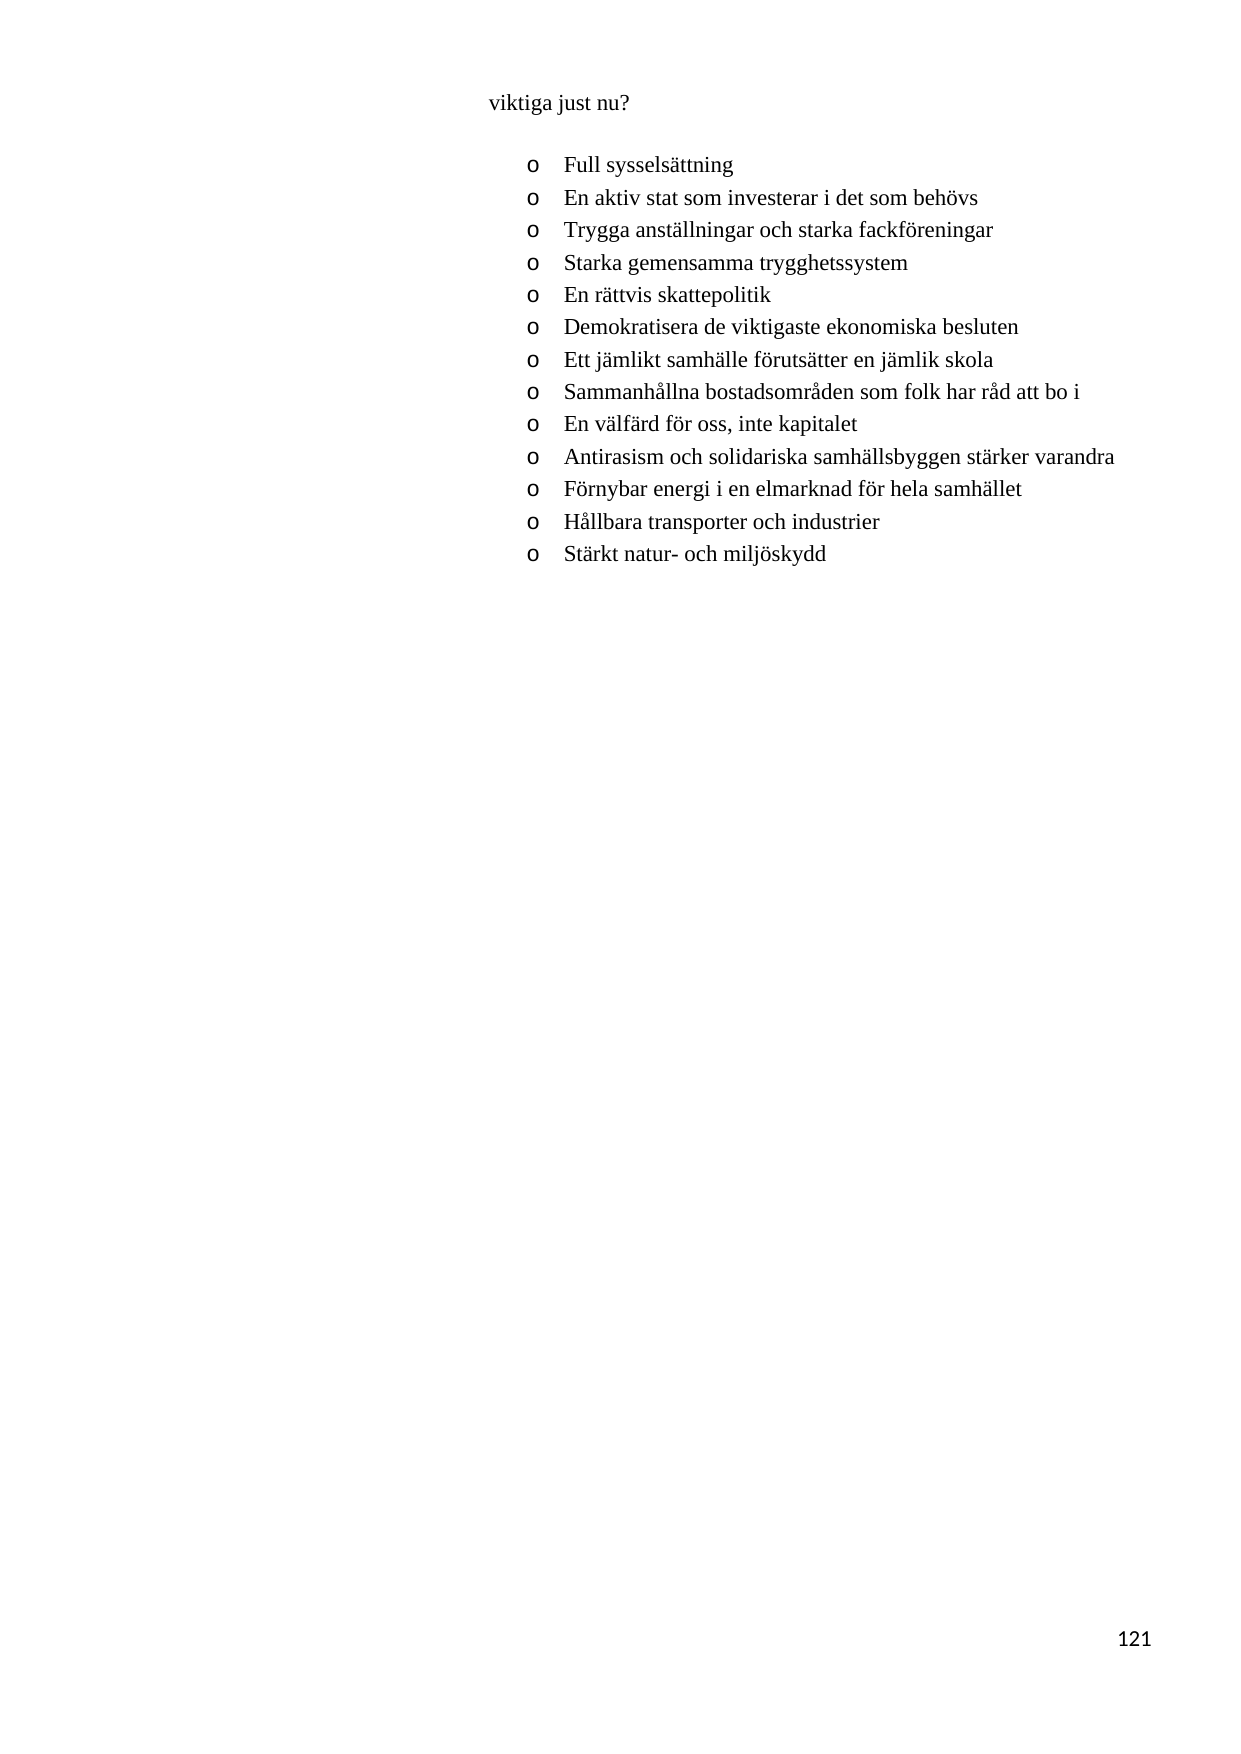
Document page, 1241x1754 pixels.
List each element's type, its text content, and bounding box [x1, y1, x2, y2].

list Trygga anställningar och starka fackföreningar [526, 216, 1152, 244]
list Ett jämlikt samhälle förutsätter en jämlik skola [526, 346, 1152, 374]
list Sammanhållna bostadsområden som folk har råd att bo i [526, 378, 1152, 406]
list Hållbara transporter och industrier [526, 508, 1152, 536]
list Starka gemensamma trygghetssystem [526, 248, 1152, 277]
list Full sysselsättning [526, 151, 1152, 179]
list En välfärd för oss, inte kapitalet [526, 411, 1152, 439]
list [451, 89, 1152, 147]
list Antirasism och solidariska samhällsbyggen stärker varandra [526, 443, 1152, 471]
list En aktiv stat som investerar i det som behövs [526, 184, 1152, 212]
list En rättvis skattepolitik [526, 281, 1152, 309]
list Förnybar energi i en elmarknad för hela samhället [526, 475, 1152, 503]
list Stärkt natur- och miljöskydd [526, 540, 1152, 568]
list Demokratisera de viktigaste ekonomiska besluten [526, 313, 1152, 342]
